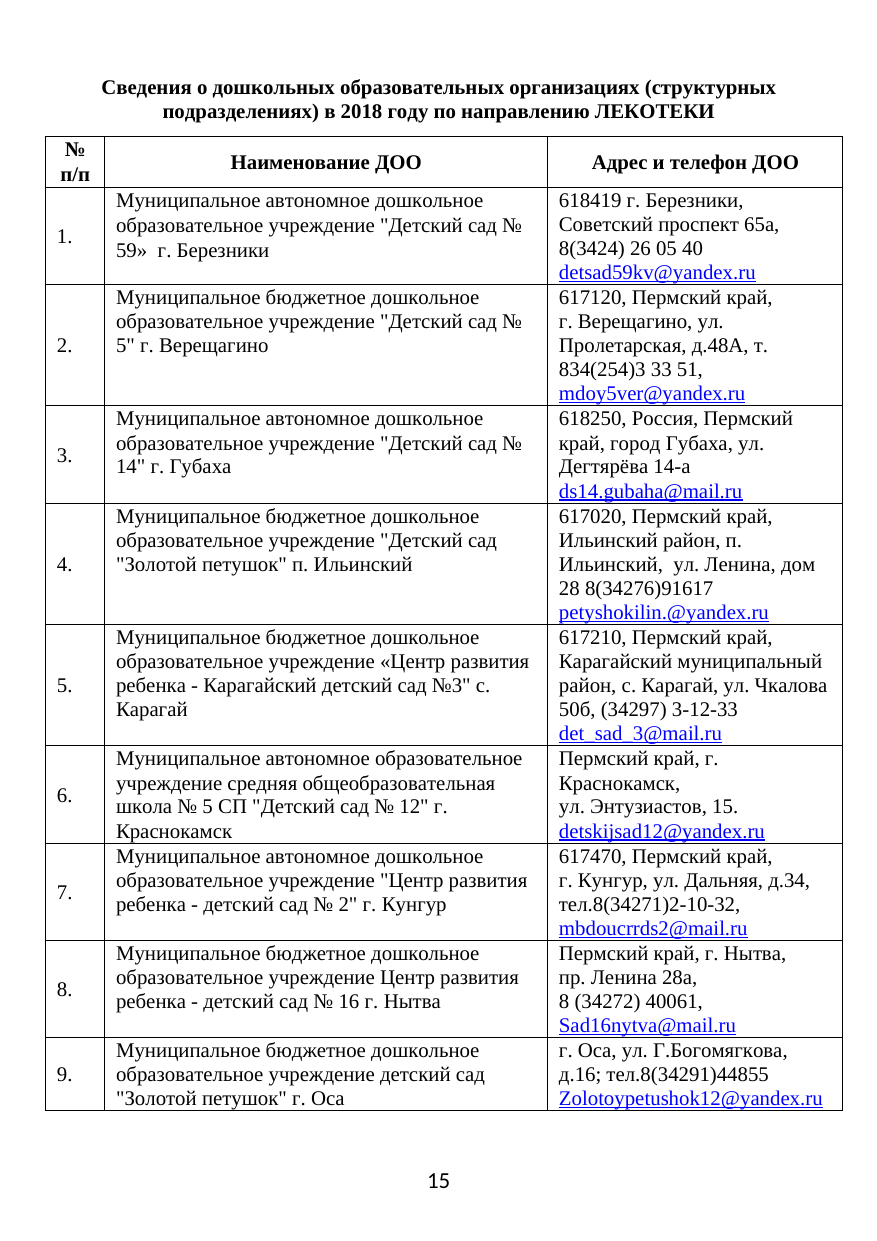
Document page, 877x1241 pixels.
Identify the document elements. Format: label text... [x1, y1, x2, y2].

subtitle Сведения о дошкольных образовательных организациях (структурных подразделениях) в 2018 году по направлению ЛЕКОТЕКИ [75, 75, 802, 123]
table_cell Муниципальное автономное дошкольное образовательное учреждение "Детский сад № 59» г. Березники [105, 188, 547, 284]
table_cell [46, 406, 104, 503]
table_cell [46, 1038, 104, 1110]
table_cell [46, 844, 104, 940]
table_cell Муниципальное бюджетное дошкольное образовательное учреждение детский сад "Золотой петушок" г. Оса [105, 1038, 547, 1110]
table_header Наименование ДОО [105, 137, 547, 187]
table_cell [46, 625, 104, 745]
table_cell Муниципальное бюджетное дошкольное образовательное учреждение Центр развития ребенка - детский сад № 16 г. Нытва [105, 941, 547, 1037]
table_cell Пермский край, г. Краснокамск, ул. Энтузиастов, 15. detskijsad12@yandex.ru [548, 746, 842, 843]
table_header Адрес и телефон ДОО [548, 137, 842, 187]
table_cell г. Оса, ул. Г.Богомягкова, д.16; тел.8(34291)44855 Zolotoypetushok12@yandex.ru [548, 1038, 842, 1110]
table_cell [46, 504, 104, 624]
table_cell Муниципальное бюджетное дошкольное образовательное учреждение «Центр развития ребенка - Карагайский детский сад №3" с. Карагай [105, 625, 547, 745]
table_cell Муниципальное автономное дошкольное образовательное учреждение "Детский сад № 14" г. Губаха [105, 406, 547, 503]
table_cell [46, 746, 104, 843]
table_cell [46, 188, 104, 284]
table_cell Муниципальное автономное образовательное учреждение средняя общеобразовательная школа № 5 СП "Детский сад № 12" г. Краснокамск [105, 746, 547, 843]
table_cell Муниципальное бюджетное дошкольное образовательное учреждение "Детский сад № 5" г. Верещагино [105, 285, 547, 405]
table_cell 617470, Пермский край, г. Кунгур, ул. Дальняя, д.34, тел.8(34271)2-10-32, mbdoucrrds2@mail.ru [548, 844, 842, 940]
table_cell 617120, Пермский край, г. Верещагино, ул. Пролетарская, д.48А, т. 834(254)3 33 51, mdoy5ver@yandex.ru [548, 285, 842, 405]
table_header № п/п [46, 137, 104, 187]
table_cell . Березники, Советский проспект 65а, 8(3424) 26 05 40 detsad59kv@yandex.ru [548, 188, 842, 284]
table_cell 617210, Пермский край, Карагайский муниципальный район, с. Карагай, ул. Чкалова 50б, (34297) 3-12-33 det_sad_3@mail.ru [548, 625, 842, 745]
table_cell [46, 285, 104, 405]
table_cell Муниципальное бюджетное дошкольное образовательное учреждение "Детский сад "Золотой петушок" п. Ильинский [105, 504, 547, 624]
table_cell [46, 941, 104, 1037]
table_cell 618250, Россия, Пермский край, город Губаха, ул. Дегтярёва 14-а ds14.gubaha@mail.ru [548, 406, 842, 503]
table_cell Муниципальное автономное дошкольное образовательное учреждение "Центр развития ребенка - детский сад № 2" г. Кунгур [105, 844, 547, 940]
table_cell Пермский край, г. Нытва, пр. Ленина 28а, 8 (34272) 40061, Sad16nytva@mail.ru [548, 941, 842, 1037]
table_cell 617020, Пермский край, Ильинский район, п. Ильинский, ул. Ленина, дом 28 8(34276)91617 petyshokilin.@yandex.ru [548, 504, 842, 624]
